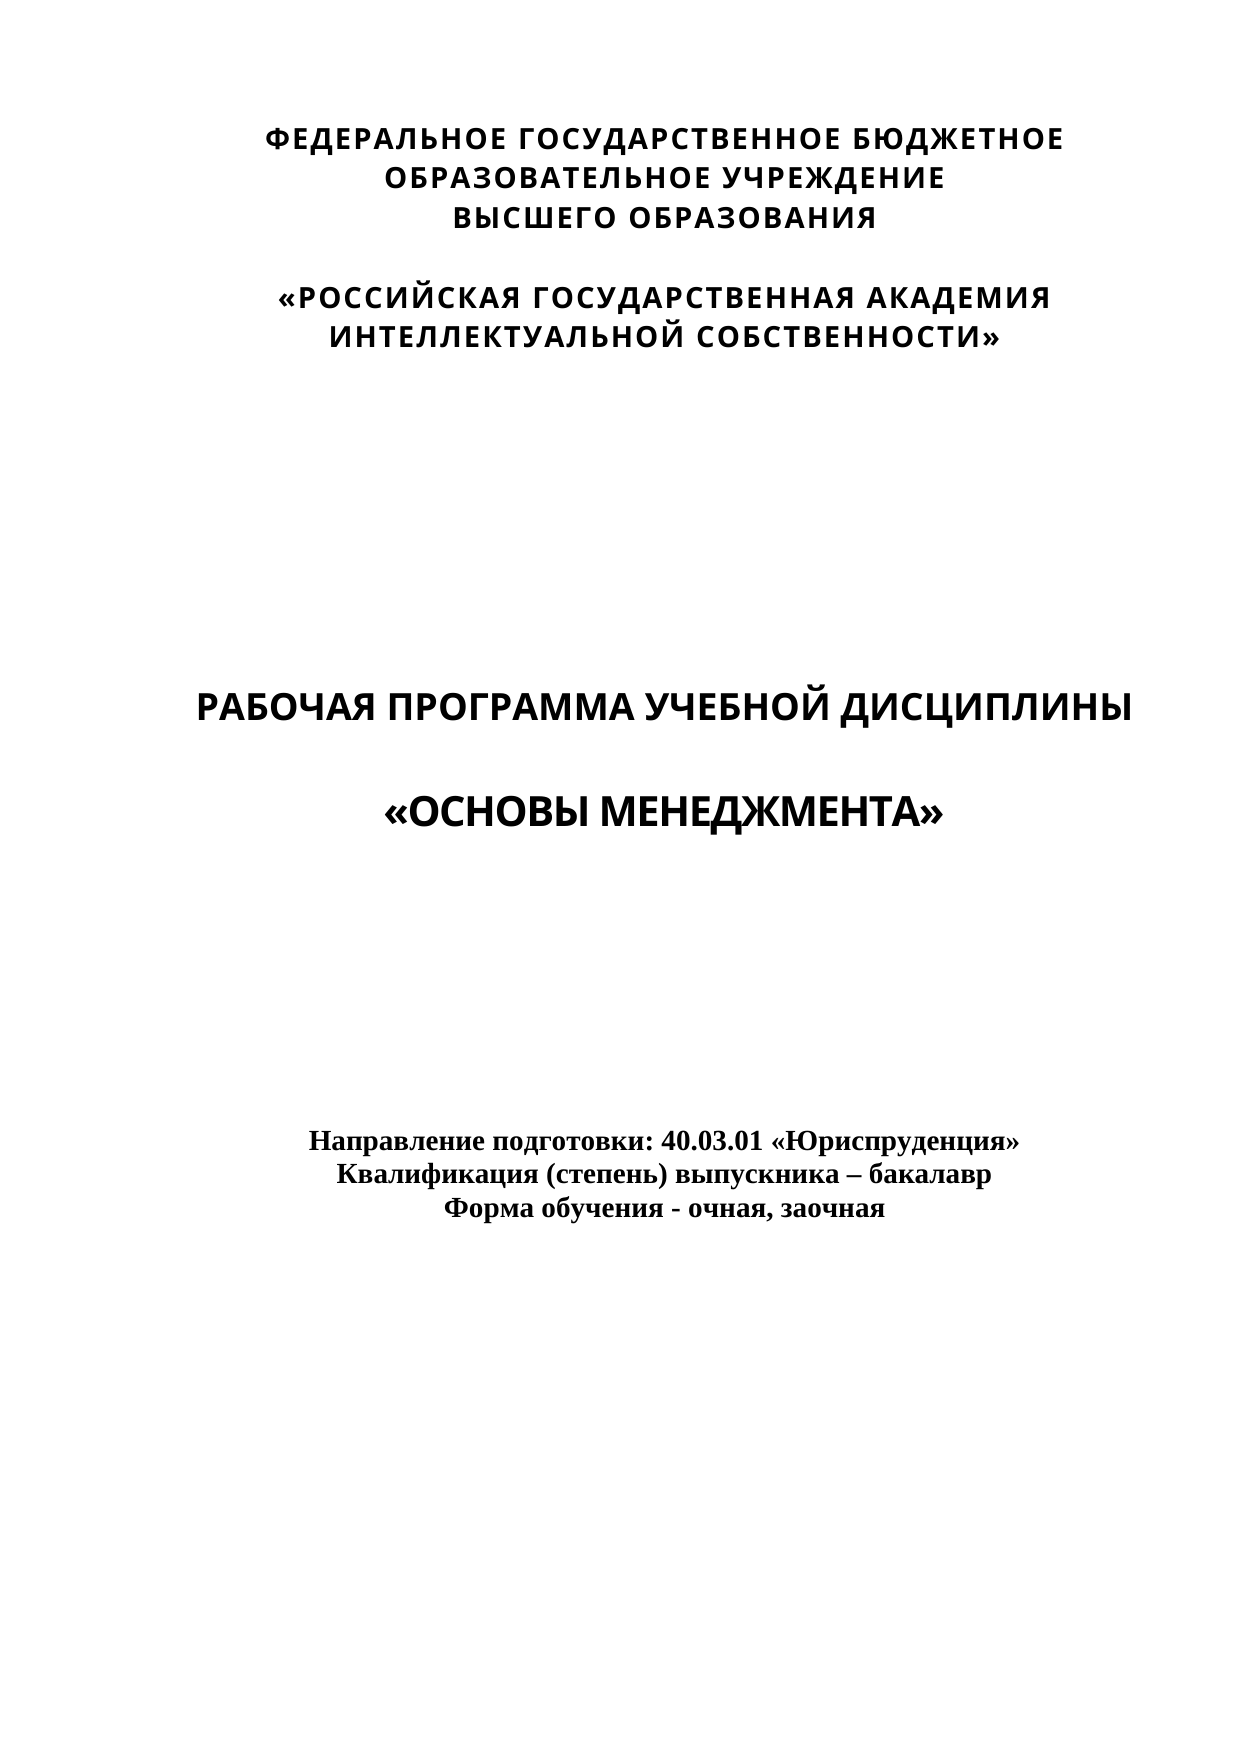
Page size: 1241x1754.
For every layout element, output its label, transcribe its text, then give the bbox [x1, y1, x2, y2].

text ОБРАЗОВАТЕЛЬНОЕ УЧРЕЖДЕНИЕ [177, 158, 1152, 197]
text «Основы менеджмента» [177, 782, 1152, 839]
text «РОССИЙСКАЯ ГОСУДАРСТВЕННАЯ АКАДЕМИЯ ИНТЕЛЛЕКТУАЛЬНОЙ СОБСТВЕННОСТИ» [177, 277, 1152, 356]
text ФЕДЕРАЛЬНОЕ ГОСУДАРСТВЕННОЕ БЮДЖЕТНОЕ [177, 118, 1152, 158]
text ВЫСШЕГО ОБРАЗОВАНИЯ [177, 197, 1152, 237]
text Направление подготовки: 40.03.01 «Юриспруденция» [177, 1123, 1152, 1156]
text Форма обучения - очная, заочная [177, 1190, 1152, 1223]
text Рабочая программа учебной дисциплины [177, 680, 1152, 731]
text Квалификация (степень) выпускника – бакалавр [177, 1156, 1152, 1190]
